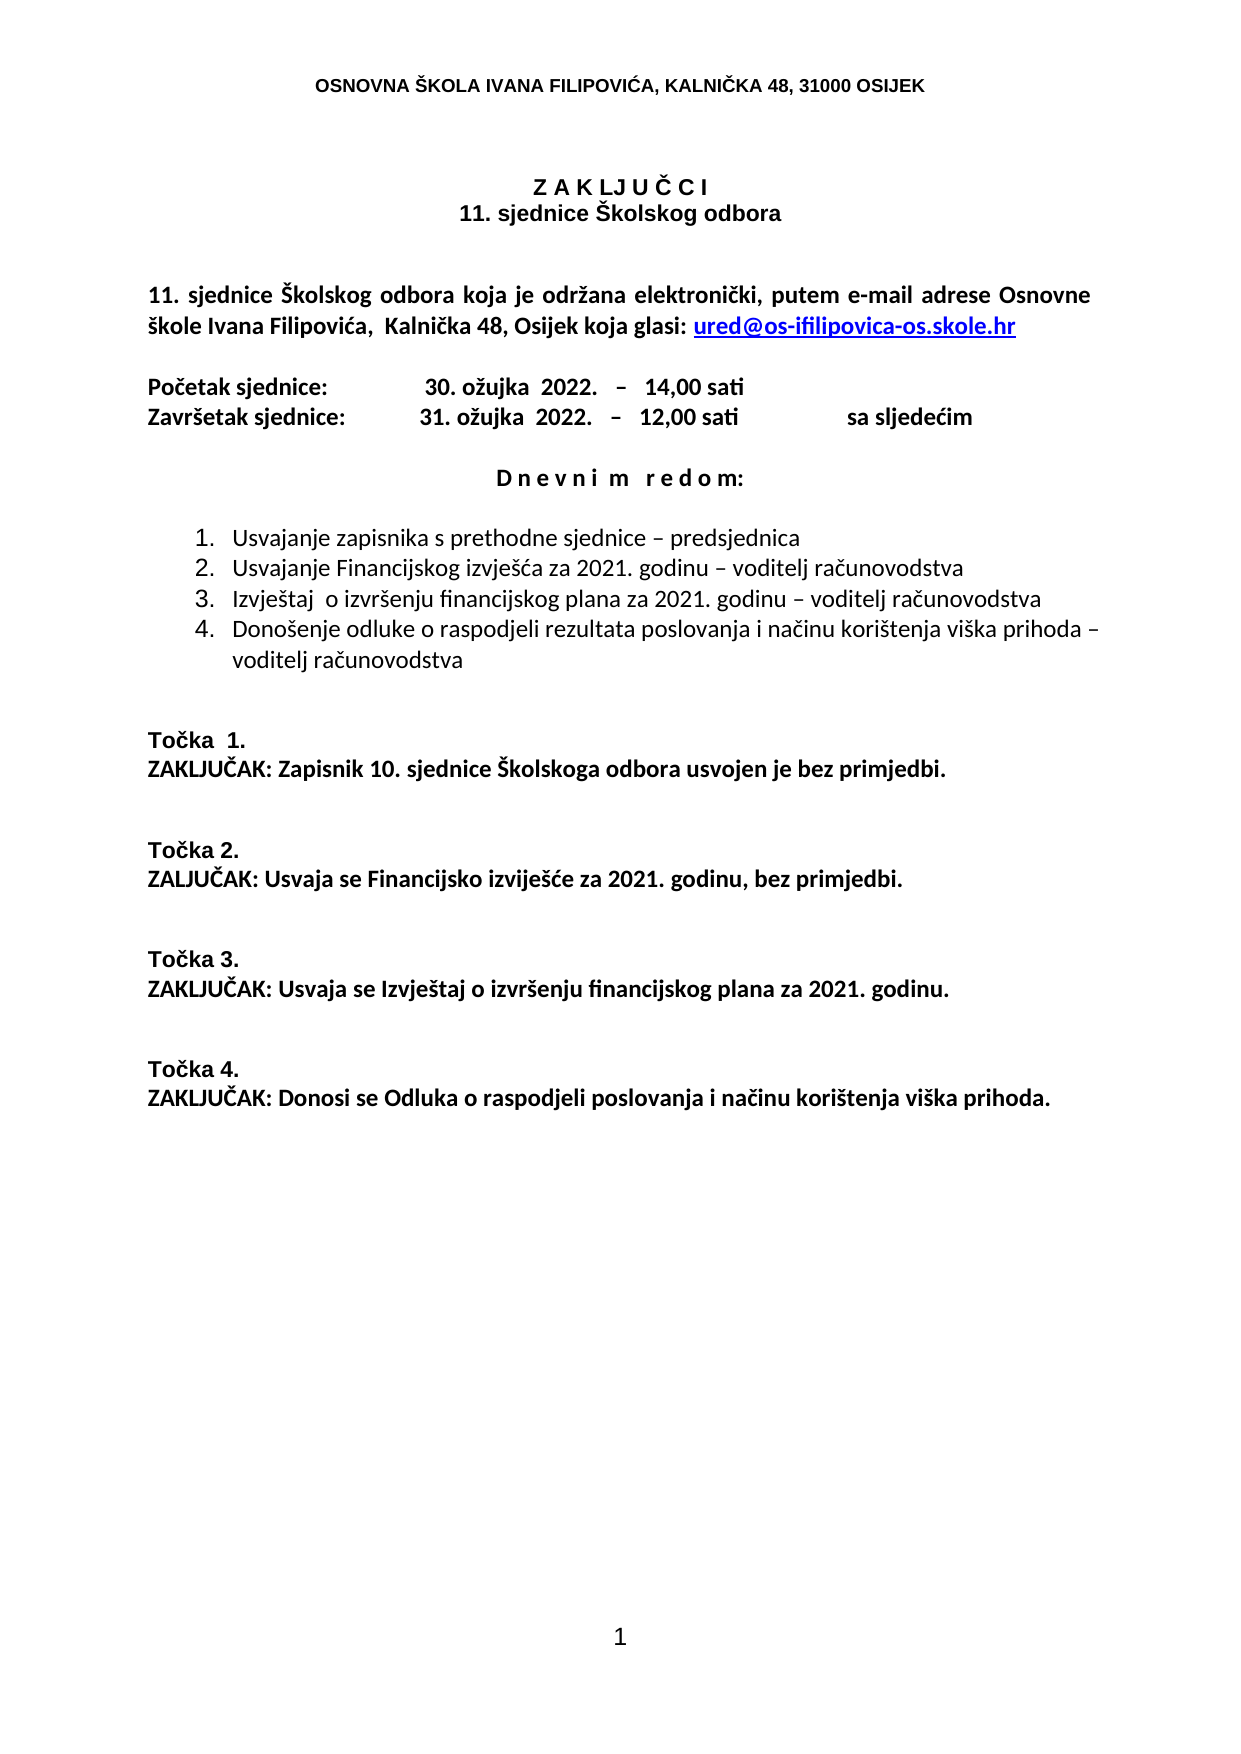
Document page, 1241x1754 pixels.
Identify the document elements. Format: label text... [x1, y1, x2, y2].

text Početak sjednice: 30. ožujka 2022. – 14,00 sati [148, 371, 1181, 402]
subtitle 11. sjednice Školskog odbora [148, 200, 1092, 227]
text ZAKLJUČAK: Usvaja se Izvještaj o izvršenju financijskog plana za 2021. godinu. [148, 973, 1092, 1003]
subtitle 11. sjednice Školskog odbora koja je održana elektronički, putem e-mail adrese Osnovne škole Ivana Filipovića, Kalnička 48, Osijek koja glasi: ured@os-ifilipovica-os.skole.hr [148, 279, 1092, 341]
text Z A K LJ U Č C I [148, 174, 1092, 200]
text Točka 4. [148, 1056, 1122, 1082]
text ZAKLJUČAK: Donosi se Odluka o raspodjeli poslovanja i načinu korištenja viška prihoda. [148, 1082, 1122, 1113]
text Točka 3. [148, 946, 1122, 973]
text D n e v n i m r e d o m: [148, 463, 1092, 493]
text ZAKLJUČAK: Zapisnik 10. sjednice Školskoga odbora usvojen je bez primjedbi. [148, 753, 1122, 784]
list Usvajanje zapisnika s prethodne sjednice – predsjednica [194, 522, 1181, 552]
text Točka 1. [148, 727, 1122, 753]
text Završetak sjednice: 31. ožujka 2022. – 12,00 sati sa sljedećim [148, 402, 1181, 432]
list Usvajanje Financijskog izvješća za 2021. godinu – voditelj računovodstva [194, 552, 1181, 583]
list Izvještaj o izvršenju financijskog plana za 2021. godinu – voditelj računovodstva [194, 583, 1181, 613]
text Točka 2. [148, 837, 1122, 863]
text ZALJUČAK: Usvaja se Financijsko izviješće za 2021. godinu, bez primjedbi. [148, 863, 1092, 894]
list Donošenje odluke o raspodjeli rezultata poslovanja i načinu korištenja viška prihoda – voditelj računovodstva [194, 613, 1181, 674]
